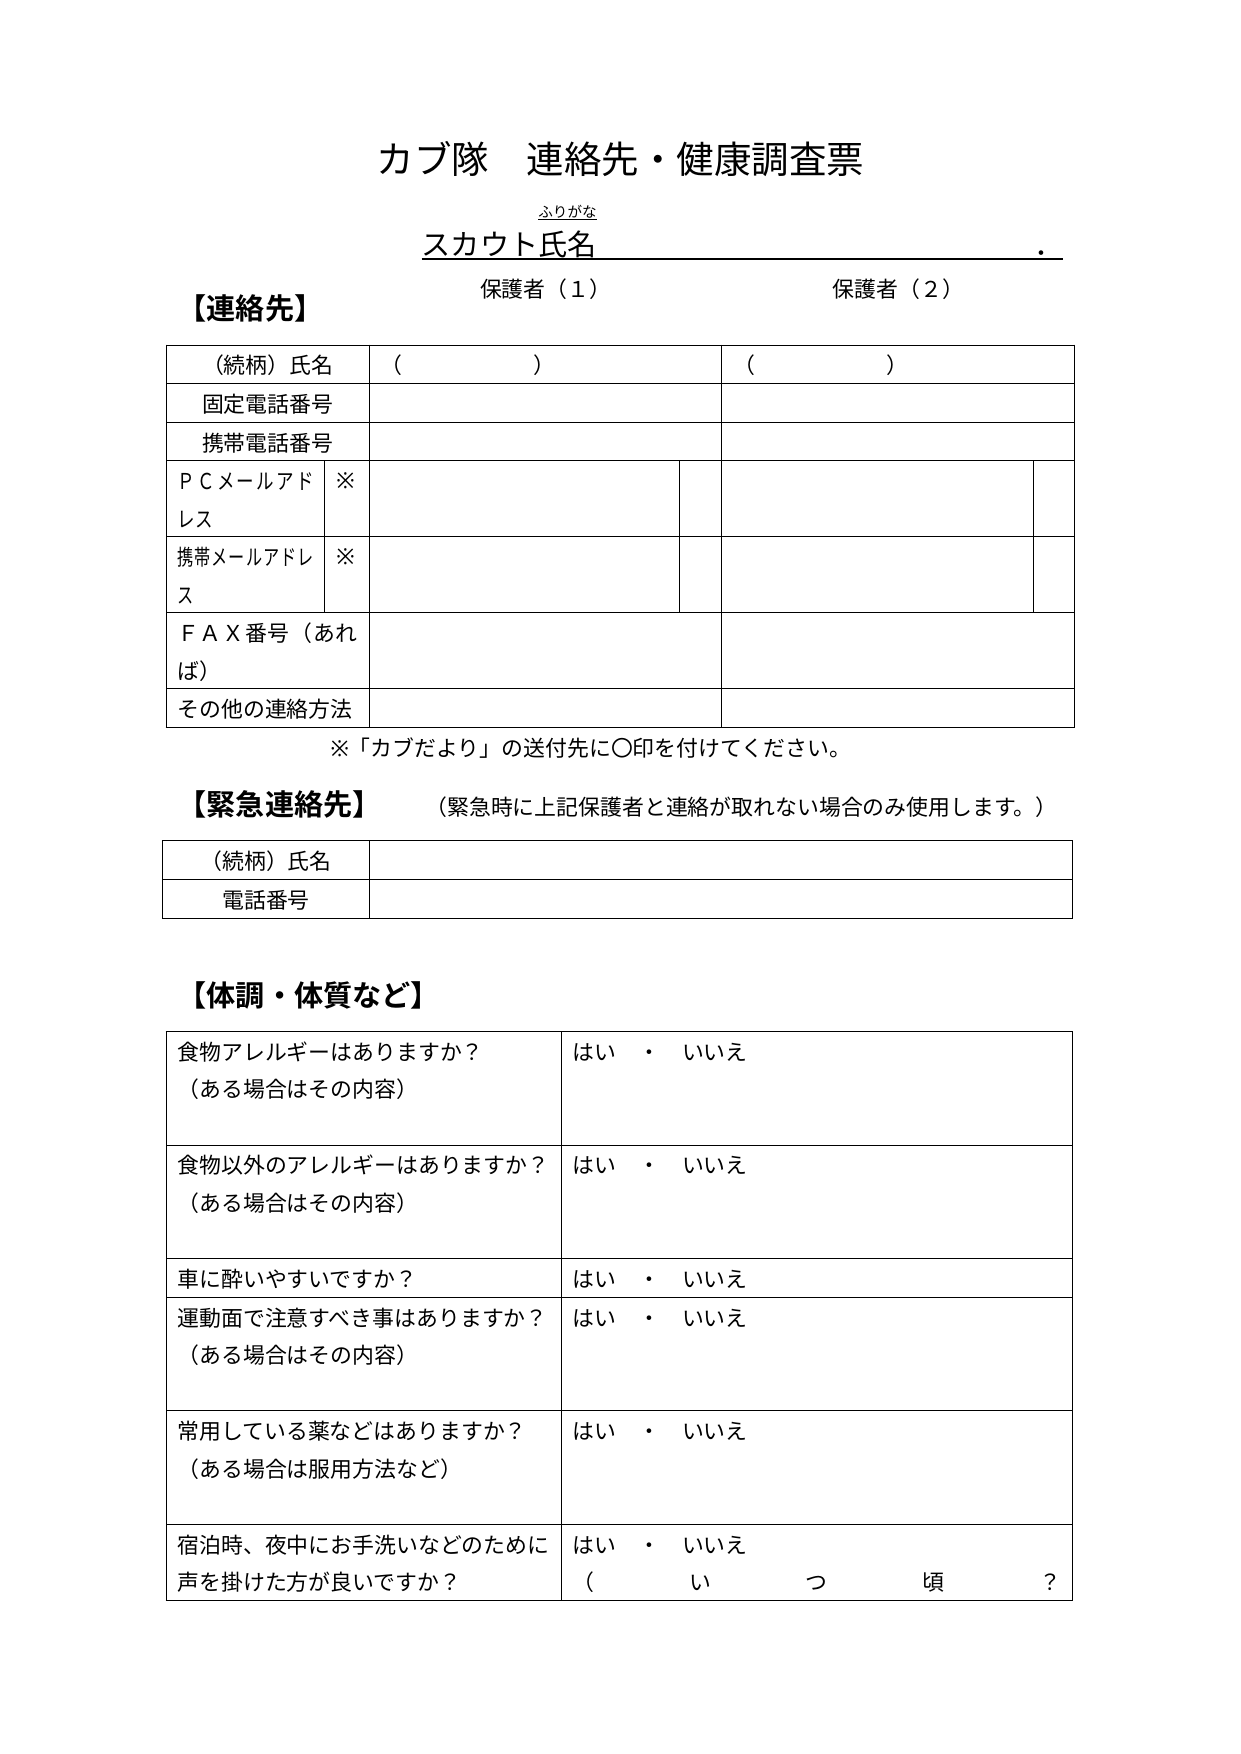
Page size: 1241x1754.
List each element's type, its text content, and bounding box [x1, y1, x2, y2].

table_cell （ ） [370, 346, 721, 383]
table_cell 食物以外のアレルギーはありますか？ （ある場合はその内容） [167, 1146, 561, 1258]
text スカウト ． [177, 194, 1063, 269]
table_cell [722, 384, 1074, 422]
table_cell （続柄）氏名 [167, 346, 369, 383]
table_cell [680, 537, 721, 612]
table_cell はい ・ いいえ （いつ頃？ ） [562, 1525, 1072, 1600]
table_cell その他の連絡方法 [167, 689, 369, 727]
text 【体調・体質など】 [177, 956, 1063, 1031]
table_header 保護者（１） [369, 270, 722, 344]
table_cell [370, 461, 679, 536]
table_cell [167, 1525, 561, 1600]
table_cell [370, 423, 721, 460]
table_header 食物アレルギーはありますか？ （ある場合はその内容） [167, 1032, 561, 1144]
table_cell [722, 461, 1033, 536]
table_header （続柄）氏名 [163, 841, 369, 879]
table_cell [370, 880, 1072, 917]
table_cell 固定電話番号 [167, 384, 369, 422]
table_cell 常用している薬などはありますか？ （ある場合は服用方法など） [167, 1411, 561, 1524]
table_cell [722, 689, 1074, 727]
table_cell ※ [325, 537, 369, 612]
table_cell はい ・ いいえ [562, 1146, 1072, 1258]
table_cell 携帯メールアドレス [167, 537, 324, 612]
table_cell はい ・ いいえ [562, 1298, 1072, 1410]
table_cell [722, 423, 1074, 460]
text 【緊急連絡先】 （緊急時に上記保護者と連絡が取れない場合のみ使用します。） [177, 765, 1063, 840]
table_cell [722, 613, 1074, 688]
table_cell [680, 461, 721, 536]
table_cell 電話番号 [163, 880, 369, 917]
table_cell ＰＣメールアドレス [167, 461, 324, 536]
table_cell [1034, 461, 1074, 536]
text ※「カブだより」の送付先に〇印を付けてください。 [177, 728, 1063, 765]
table_cell [370, 689, 721, 727]
table_cell 運動面で注意すべき事はありますか？ （ある場合はその内容） [167, 1298, 561, 1410]
table_cell [1034, 537, 1074, 612]
table_header 保護者（２） [722, 270, 1074, 344]
table_cell [370, 613, 721, 688]
table_header [370, 841, 1072, 879]
table_cell ※ [325, 461, 369, 536]
table_header はい ・ いいえ [562, 1032, 1072, 1144]
table_cell はい ・ いいえ [562, 1259, 1072, 1297]
table_cell ＦＡＸ番号（あれば） [167, 613, 369, 688]
text カブ隊 連絡先・健康調査票 [177, 119, 1063, 194]
table_cell [370, 384, 721, 422]
table_cell 携帯電話番号 [167, 423, 369, 460]
table_cell 車に酔いやすいですか？ [167, 1259, 561, 1297]
table_cell [722, 537, 1033, 612]
table_header 【連絡先】 [166, 270, 369, 344]
table_cell [370, 537, 679, 612]
table_cell はい ・ いいえ [562, 1411, 1072, 1524]
table_cell （ ） [722, 346, 1074, 383]
